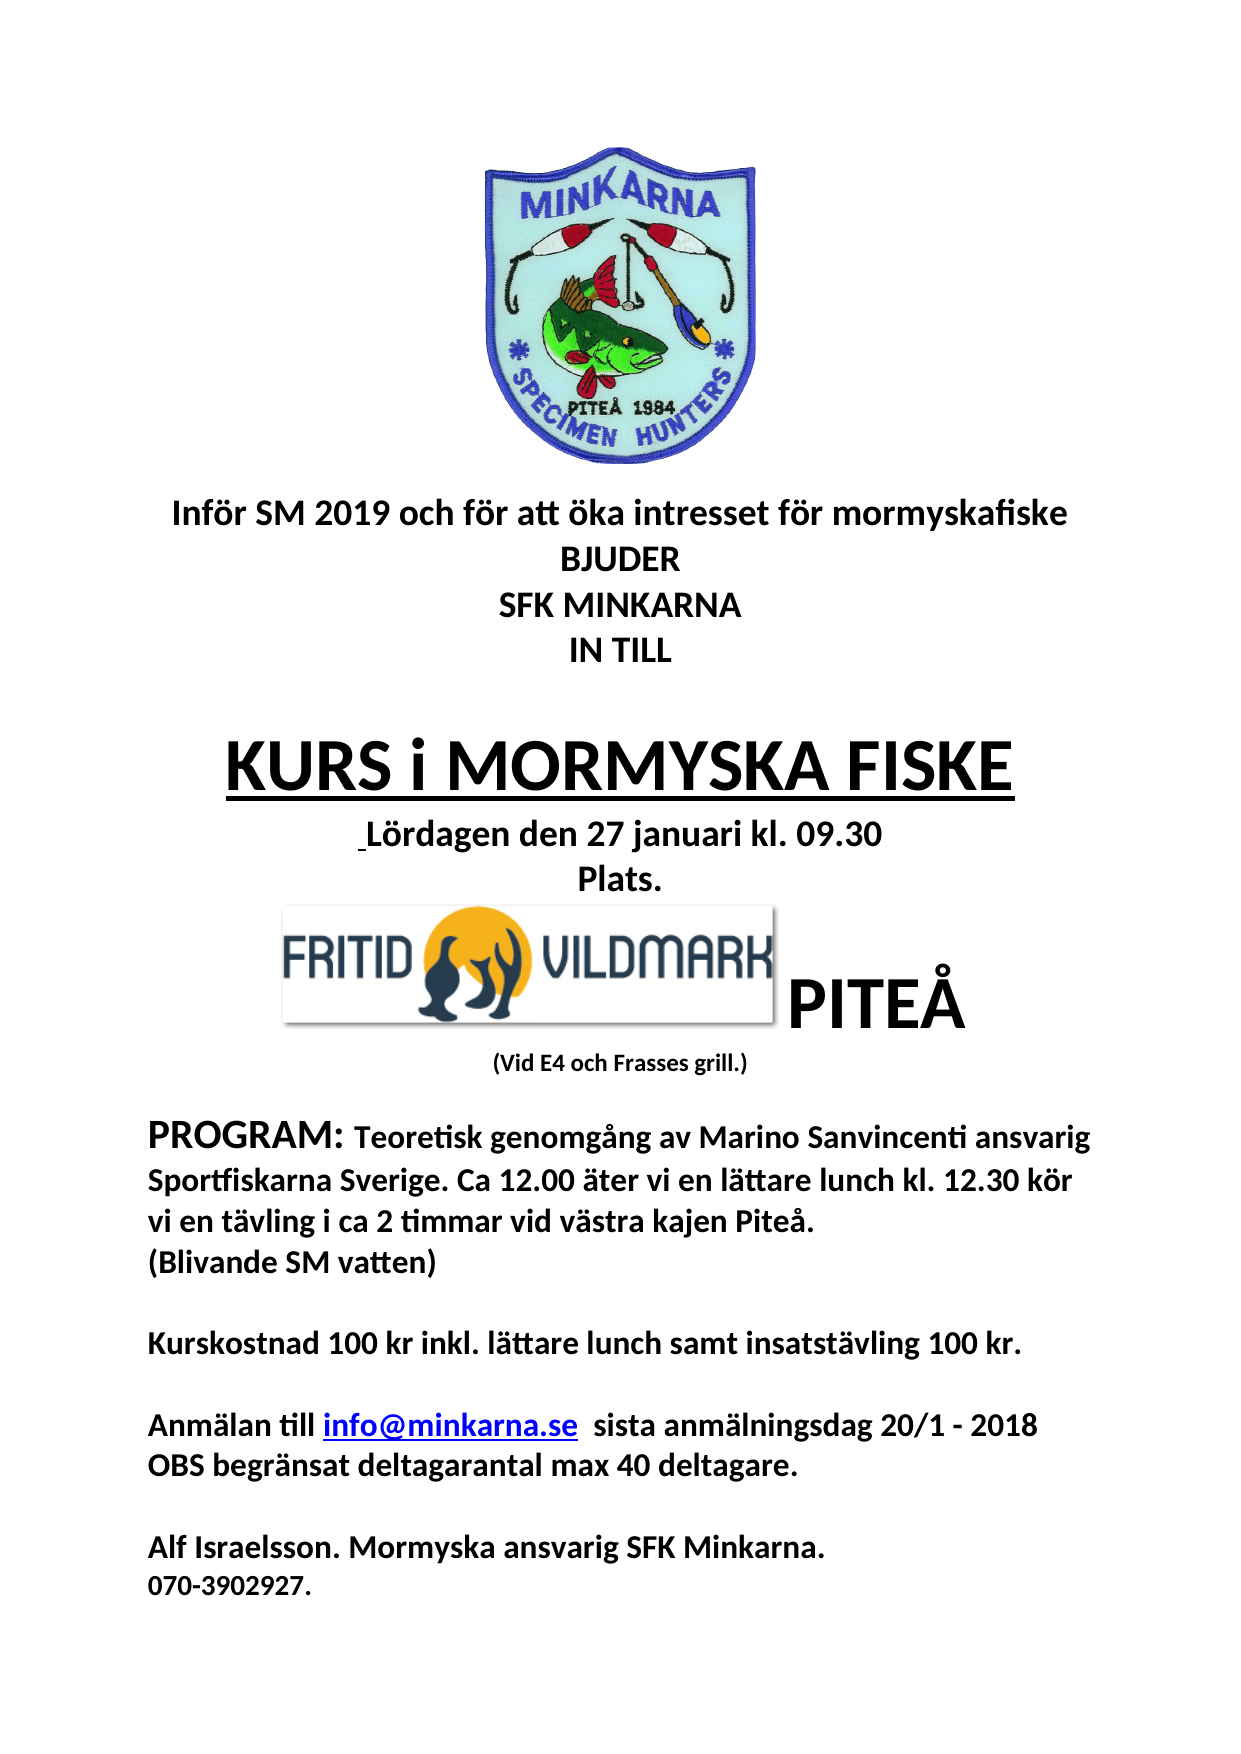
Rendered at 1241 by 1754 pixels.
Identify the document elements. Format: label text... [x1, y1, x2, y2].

text Anmälan till info@minkarna.se sista anmälningsdag 20/1 - 2018 [148, 1404, 1093, 1444]
text (Blivande SM vatten) [148, 1241, 1093, 1282]
text Kurskostnad 100 kr inkl. lättare lunch samt insatstävling 100 kr. [148, 1322, 1093, 1363]
text Lördagen den 27 januari kl. 09.30 [148, 809, 1093, 855]
text 070-3902927. [148, 1567, 1093, 1602]
text Inför SM 2019 och för att öka intresset för mormyskafiske [148, 489, 1093, 535]
text KURS i MORMYSKA FISKE [148, 718, 1093, 809]
text Alf Israelsson. Mormyska ansvarig SFK Minkarna. [148, 1526, 1093, 1567]
text PROGRAM: Teoretisk genomgång av Marino Sanvincenti ansvarig Sportfiskarna Sverige. Ca 12.00 äter vi en lättare lunch kl. 12.30 kör vi en tävling i ca 2 timmar vid västra kajen Piteå. [148, 1108, 1093, 1241]
text (Vid E4 och Frasses grill.) [148, 1047, 1093, 1078]
picture [273, 901, 779, 1029]
text Plats. [148, 855, 1093, 901]
text IN TILL [148, 626, 1093, 672]
text SFK MINKARNA [148, 581, 1093, 626]
text BJUDER [148, 535, 1093, 581]
text OBS begränsat deltagarantal max 40 deltagare. [148, 1444, 1093, 1485]
picture [484, 147, 756, 464]
